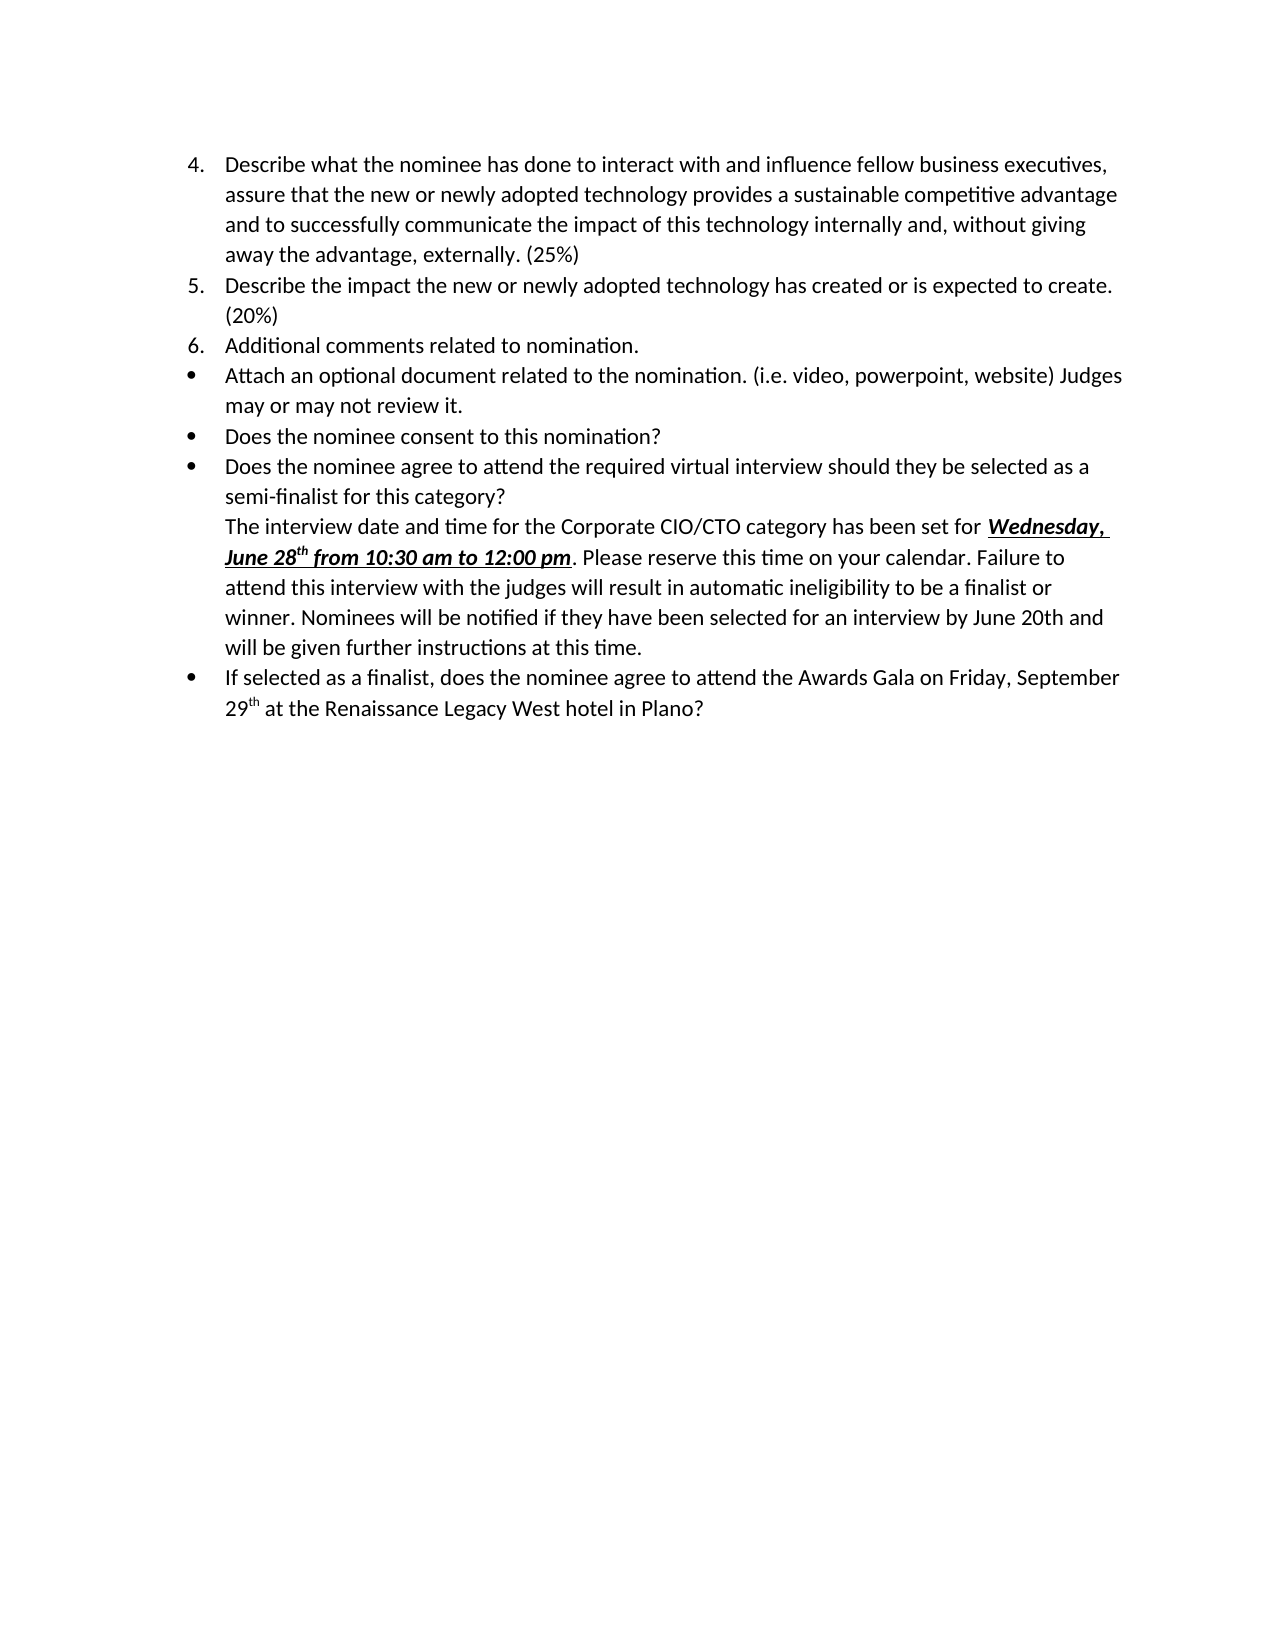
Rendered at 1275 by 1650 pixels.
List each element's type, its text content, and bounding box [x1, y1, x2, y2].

list Describe what the nominee has done to interact with and influence fellow business executives, assure that the new or newly adopted technology provides a sustainable competitive advantage and to successfully communicate the impact of this technology internally and, without giving away the advantage, externally. (25%) [187, 150, 1125, 269]
list The interview date and time for the Corporate CIO/CTO category has been set for Wednesday, June 28th from 10:30 am to 12:00 pm. Please reserve this time on your calendar. Failure to attend this interview with the judges will result in automatic ineligibility to be a finalist or winner. Nominees will be notified if they have been selected for an interview by June 20th and will be given further instructions at this time. [225, 512, 1125, 661]
list Does the nominee consent to this nomination? [187, 422, 1125, 450]
list Does the nominee agree to attend the required virtual interview should they be selected as a semi-finalist for this category? [187, 452, 1125, 510]
list Additional comments related to nomination. [187, 331, 1125, 359]
list Describe the impact the new or newly adopted technology has created or is expected to create. (20%) [187, 271, 1125, 329]
list Attach an optional document related to the nomination. (i.e. video, powerpoint, website) Judges may or may not review it. [187, 361, 1125, 420]
list If selected as a finalist, does the nominee agree to attend the Awards Gala on Friday, September 29th at the Renaissance Legacy West hotel in Plano? [187, 663, 1125, 722]
